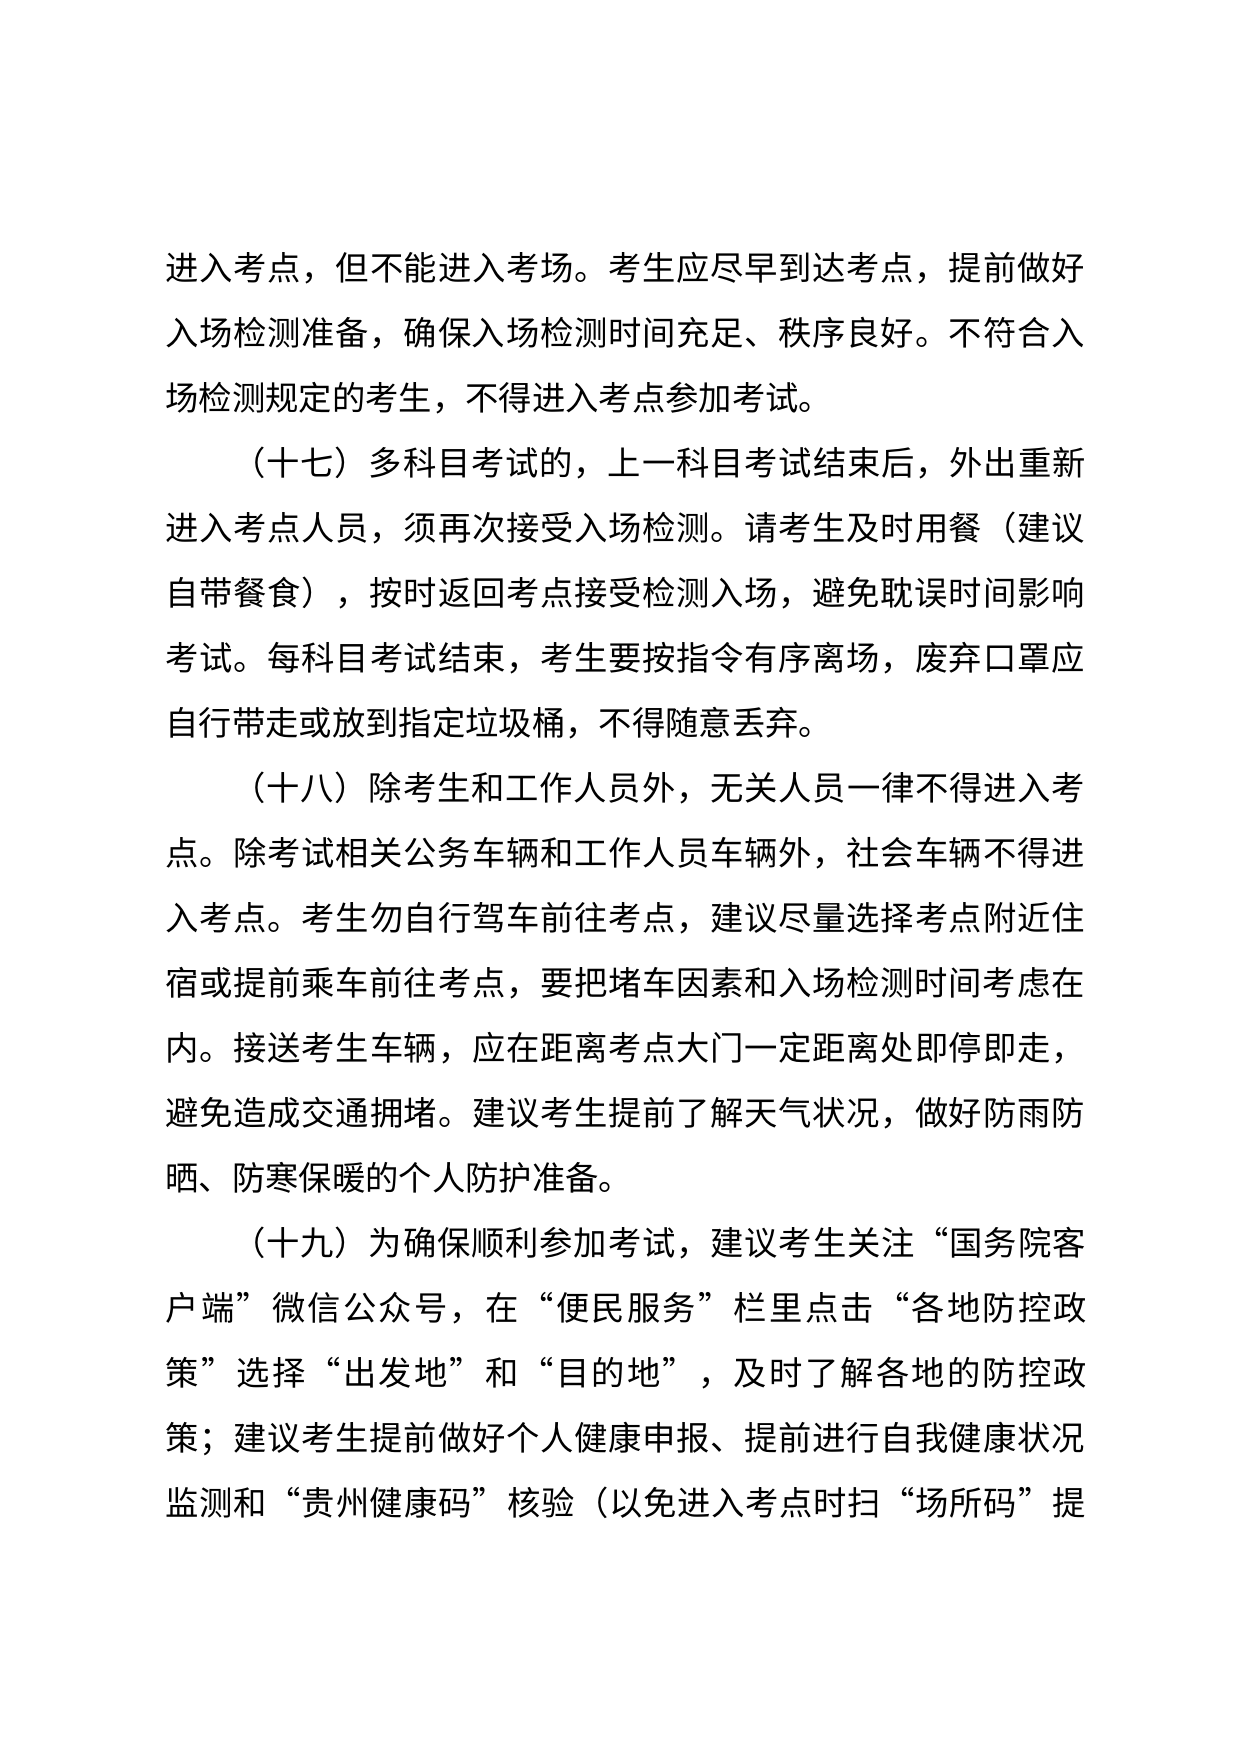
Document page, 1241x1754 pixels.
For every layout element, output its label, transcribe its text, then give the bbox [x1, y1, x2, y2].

text （十八）除考生和工作人员外，无关人员一律不得进入考点。除考试相关公务车辆和工作人员车辆外，社会车辆不得进入考点。考生勿自行驾车前往考点，建议尽量选择考点附近住宿或提前乘车前往考点，要把堵车因素和入场检测时间考虑在内。接送考生车辆，应在距离考点大门一定距离处即停即走，避免造成交通拥堵。建议考生提前了解天气状况，做好防雨防晒、防寒保暖的个人防护准备。 [165, 753, 1087, 1208]
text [165, 233, 1087, 428]
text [165, 1208, 1087, 1533]
text （十七）多科目考试的，上一科目考试结束后，外出重新进入考点人员，须再次接受入场检测。请考生及时用餐（建议自带餐食），按时返回考点接受检测入场，避免耽误时间影响考试。每科目考试结束，考生要按指令有序离场，废弃口罩应自行带走或放到指定垃圾桶，不得随意丢弃。 [165, 428, 1087, 753]
